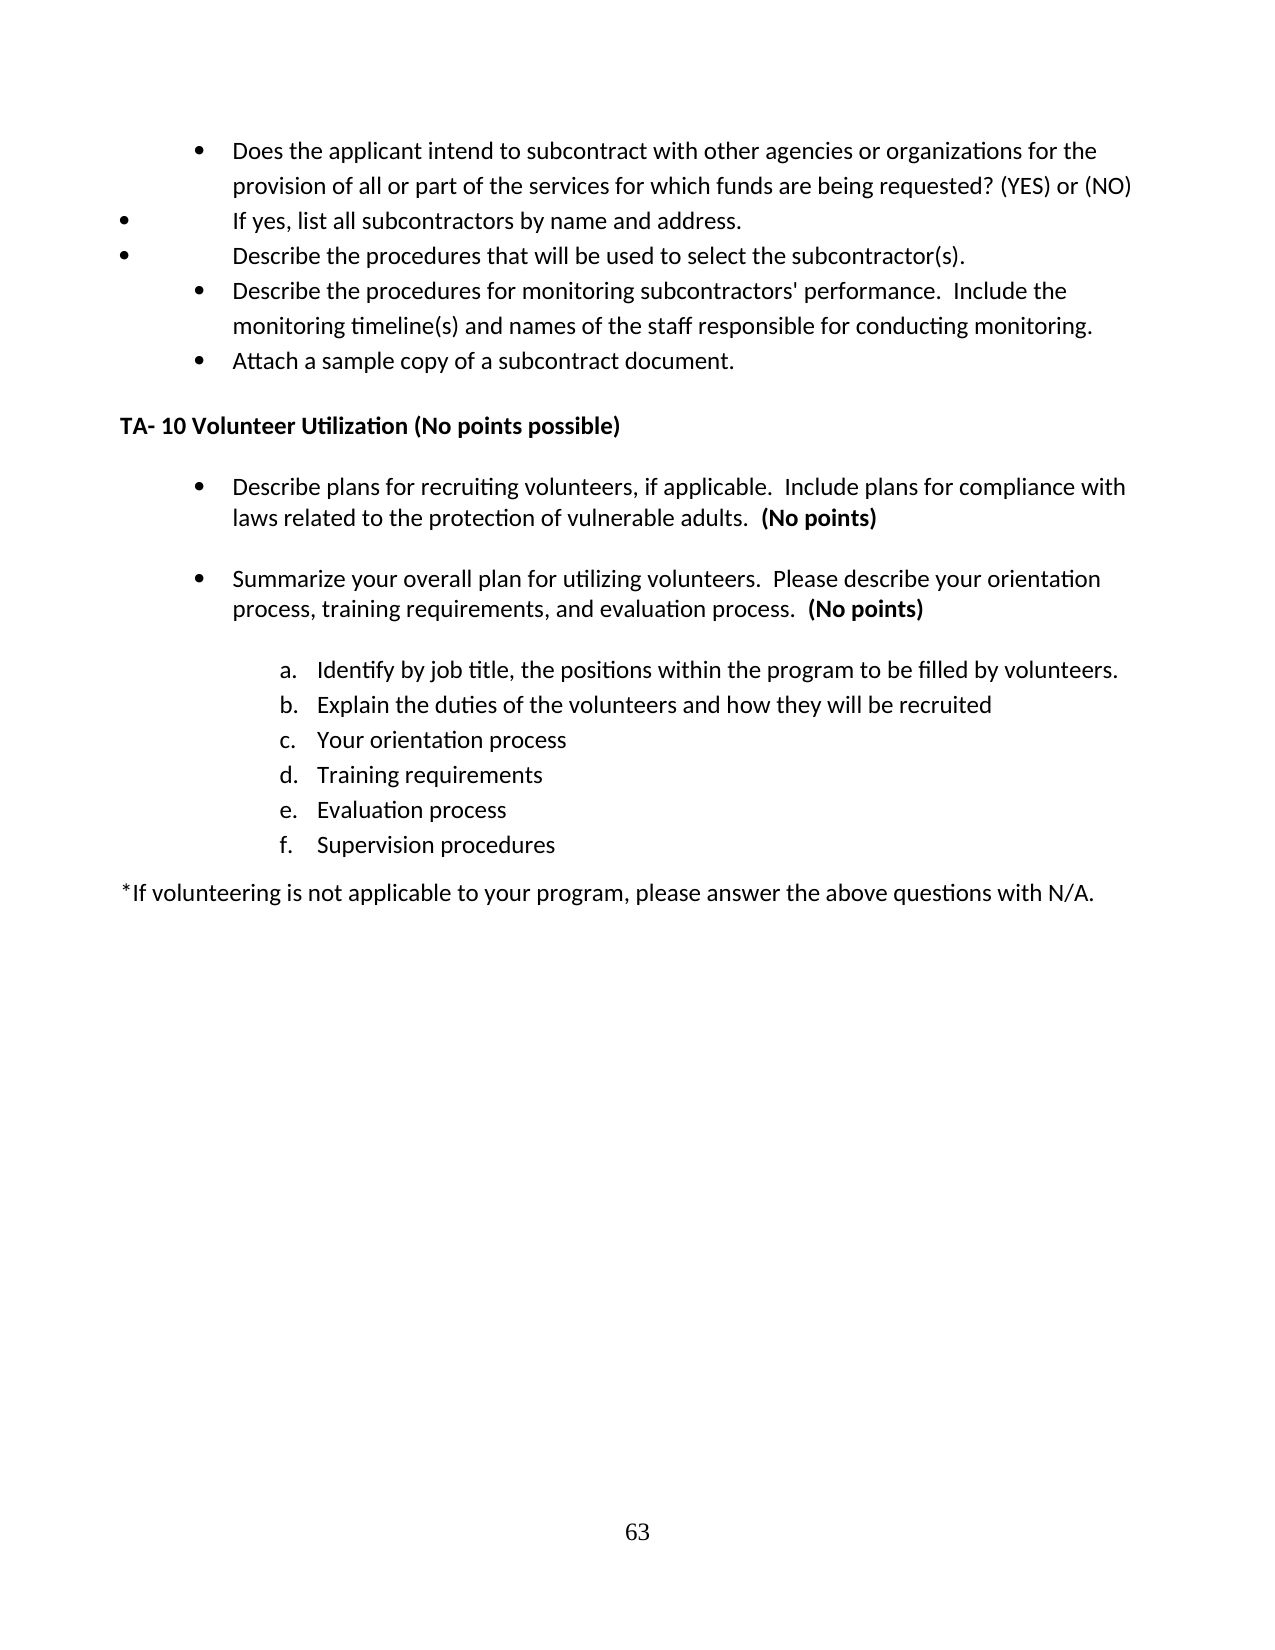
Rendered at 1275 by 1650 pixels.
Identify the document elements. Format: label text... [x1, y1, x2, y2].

list Identify by job title, the positions within the program to be filled by volunteers. [279, 655, 1155, 685]
list Describe plans for recruiting volunteers, if applicable. Include plans for compliance with laws related to the protection of vulnerable adults. (No points) [195, 472, 1177, 533]
list Evaluation process [279, 795, 1155, 825]
list Describe the procedures for monitoring subcontractors' performance. Include the monitoring timeline(s) and names of the staff responsible for conducting monitoring. [195, 275, 1155, 341]
list If yes, list all subcontractors by name and address. [120, 205, 1155, 236]
list Training requirements [279, 760, 1155, 790]
list Your orientation process [279, 725, 1155, 755]
list Does the applicant intend to subcontract with other agencies or organizations for the provision of all or part of the services for which funds are being requested? (YES) or (NO) [195, 135, 1181, 201]
text *If volunteering is not applicable to your program, please answer the above questions with N/A. [120, 877, 1155, 908]
list Summarize your overall plan for utilizing volunteers. Please describe your orientation process, training requirements, and evaluation process. (No points) [195, 563, 1177, 624]
list Explain the duties of the volunteers and how they will be recruited [279, 690, 1155, 720]
list Attach a sample copy of a subcontract document. [195, 345, 1155, 376]
list Describe the procedures that will be used to select the subcontractor(s). [120, 240, 1155, 271]
list Supervision procedures [279, 830, 1155, 860]
text TA- 10 Volunteer Utilization (No points possible) [120, 411, 1151, 441]
